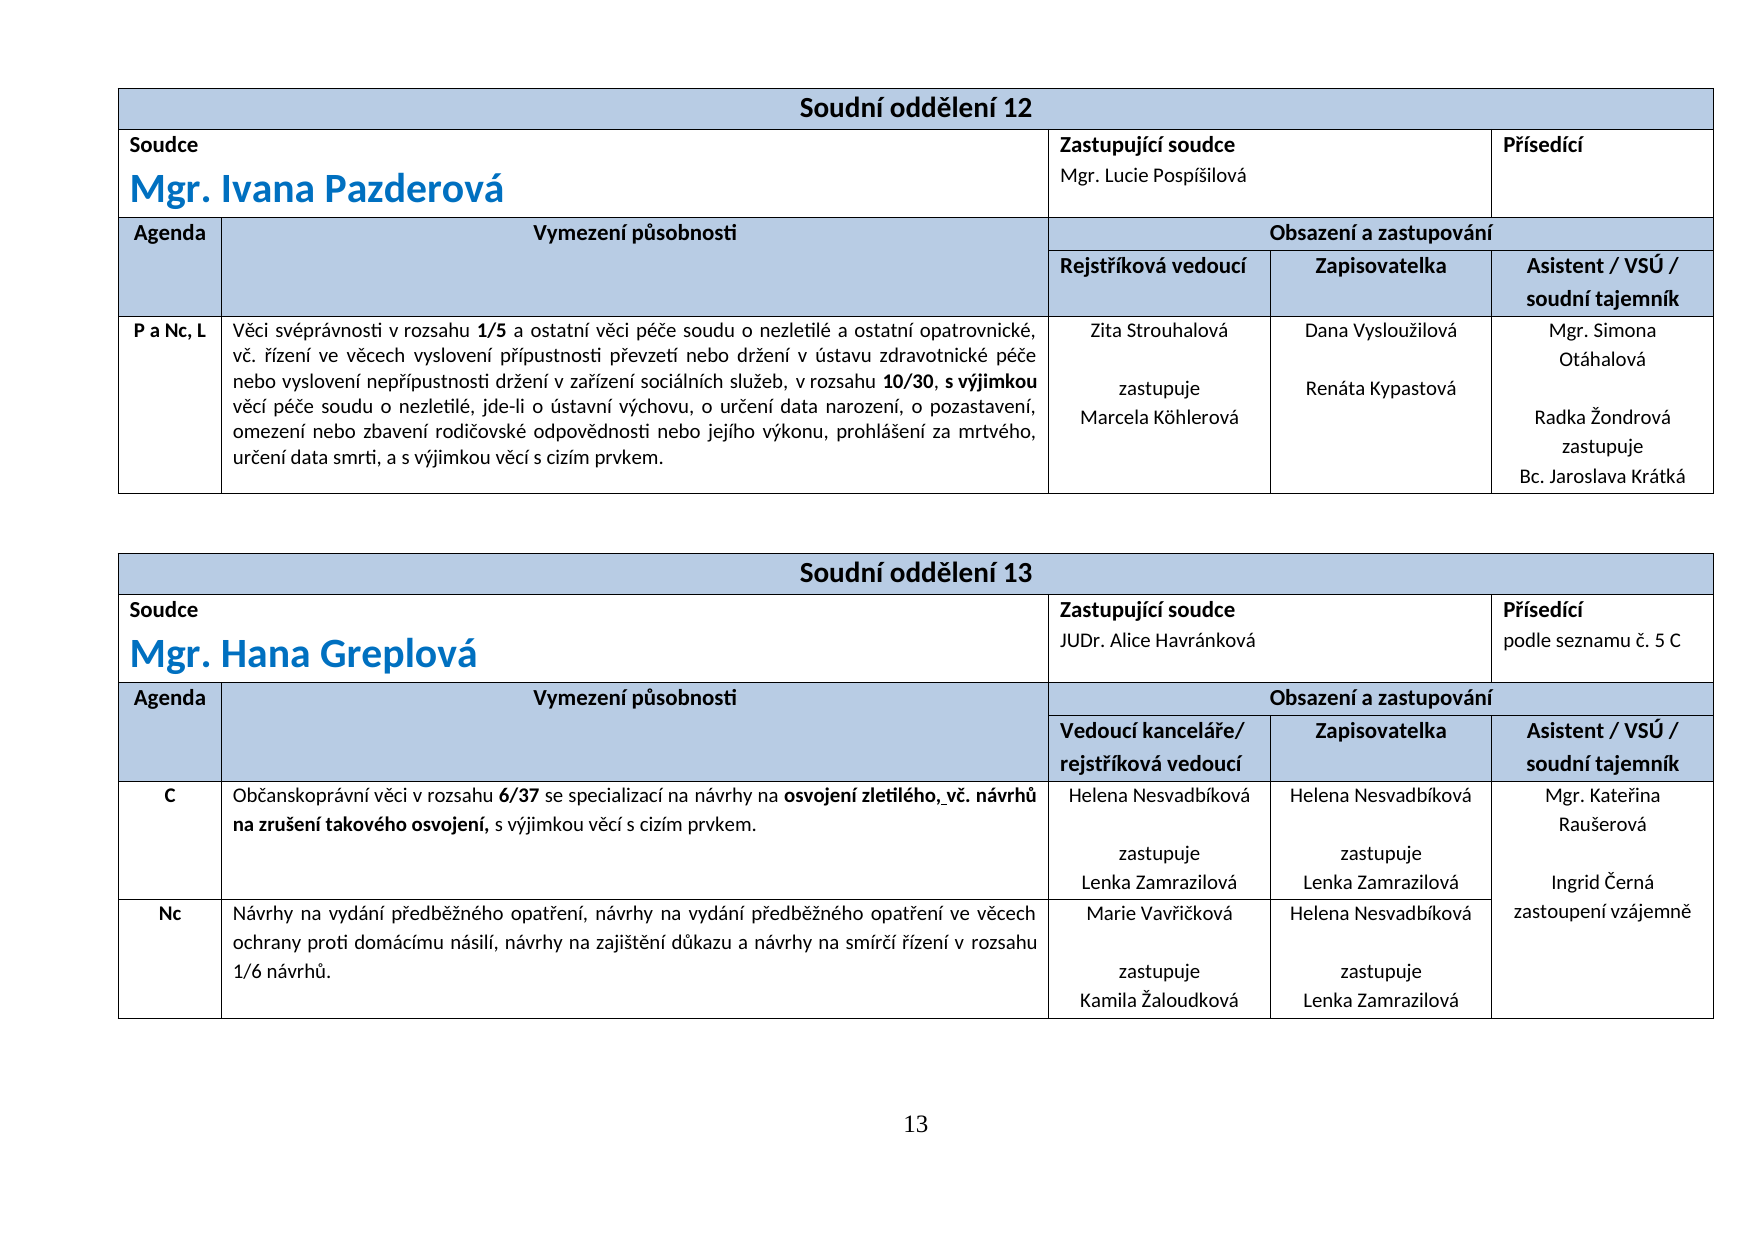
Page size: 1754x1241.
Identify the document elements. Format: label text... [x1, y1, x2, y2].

table_cell Zapisovatelka [1271, 716, 1491, 781]
table_cell Vymezení působnosti [222, 683, 1048, 781]
table_header Soudní oddělení 13 [119, 554, 1713, 594]
table_cell Nc [119, 900, 221, 1017]
table_cell Vymezení působnosti [222, 218, 1048, 316]
table_cell Soudce Mgr. Ivana Pazderová [119, 130, 1048, 217]
table_cell Zapisovatelka [1271, 251, 1491, 316]
table_cell Dana Vysloužilová Renáta Kypastová [1271, 317, 1491, 492]
table_cell Návrhy na vydání předběžného opatření, návrhy na vydání předběžného opatření ve věcech ochrany proti domácímu násilí, návrhy na zajištění důkazu a návrhy na smírčí řízení v rozsahu 1/6 návrhů. [222, 900, 1048, 1017]
table_cell Věci svéprávnosti v rozsahu 1/5 a ostatní věci péče soudu o nezletilé a ostatní opatrovnické, vč. řízení ve věcech vyslovení přípustnosti převzetí nebo držení v ústavu zdravotnické péče nebo vyslovení nepřípustnosti držení v zařízení sociálních služeb, v rozsahu 10/30, s výjimkou věcí péče soudu o nezletilé, jde-li o ústavní výchovu, o určení data narození, o pozastavení, omezení nebo zbavení rodičovské odpovědnosti nebo jejího výkonu, prohlášení za mrtvého, určení data smrti, a s výjimkou věcí s cizím prvkem. [222, 317, 1048, 492]
table_cell Občanskoprávní věci v rozsahu 6/37 se specializací na návrhy na osvojení zletilého, vč. návrhů na zrušení takového osvojení, s výjimkou věcí s cizím prvkem. [222, 782, 1048, 899]
table_cell Asistent / VSÚ / soudní tajemník [1492, 716, 1713, 781]
table_cell Vedoucí kanceláře/ rejstříková vedoucí [1049, 716, 1270, 781]
table_cell Obsazení a zastupování [1049, 683, 1713, 715]
table_cell Helena Nesvadbíková zastupuje Lenka Zamrazilová [1271, 900, 1491, 1017]
table_cell Soudce Mgr. Hana Greplová [119, 595, 1048, 682]
table_cell Přísedící podle seznamu č. 5 C [1492, 595, 1713, 682]
table_cell Přísedící [1492, 130, 1713, 217]
table_cell Mgr. Kateřina Raušerová Ingrid Černá zastoupení vzájemně [1492, 782, 1713, 1017]
table_cell Zastupující soudce JUDr. Alice Havránková [1049, 595, 1491, 682]
table_cell Agenda [119, 218, 221, 316]
table_cell Rejstříková vedoucí [1049, 251, 1270, 316]
table_cell Helena Nesvadbíková zastupuje Lenka Zamrazilová [1271, 782, 1491, 899]
table_cell C [119, 782, 221, 899]
table_cell Zita Strouhalová zastupuje Marcela Köhlerová [1049, 317, 1270, 492]
table_cell Asistent / VSÚ / soudní tajemník [1492, 251, 1713, 316]
table_cell Zastupující soudce Mgr. Lucie Pospíšilová [1049, 130, 1491, 217]
table_cell P a Nc, L [119, 317, 221, 492]
table_cell Mgr. Simona Otáhalová Radka Žondrová zastupuje Bc. Jaroslava Krátká [1492, 317, 1713, 492]
table_cell Helena Nesvadbíková zastupuje Lenka Zamrazilová [1049, 782, 1270, 899]
table_cell Agenda [119, 683, 221, 781]
table_cell Marie Vavřičková zastupuje Kamila Žaloudková [1049, 900, 1270, 1017]
table_cell Obsazení a zastupování [1049, 218, 1713, 250]
table_header Soudní oddělení 12 [119, 89, 1713, 129]
